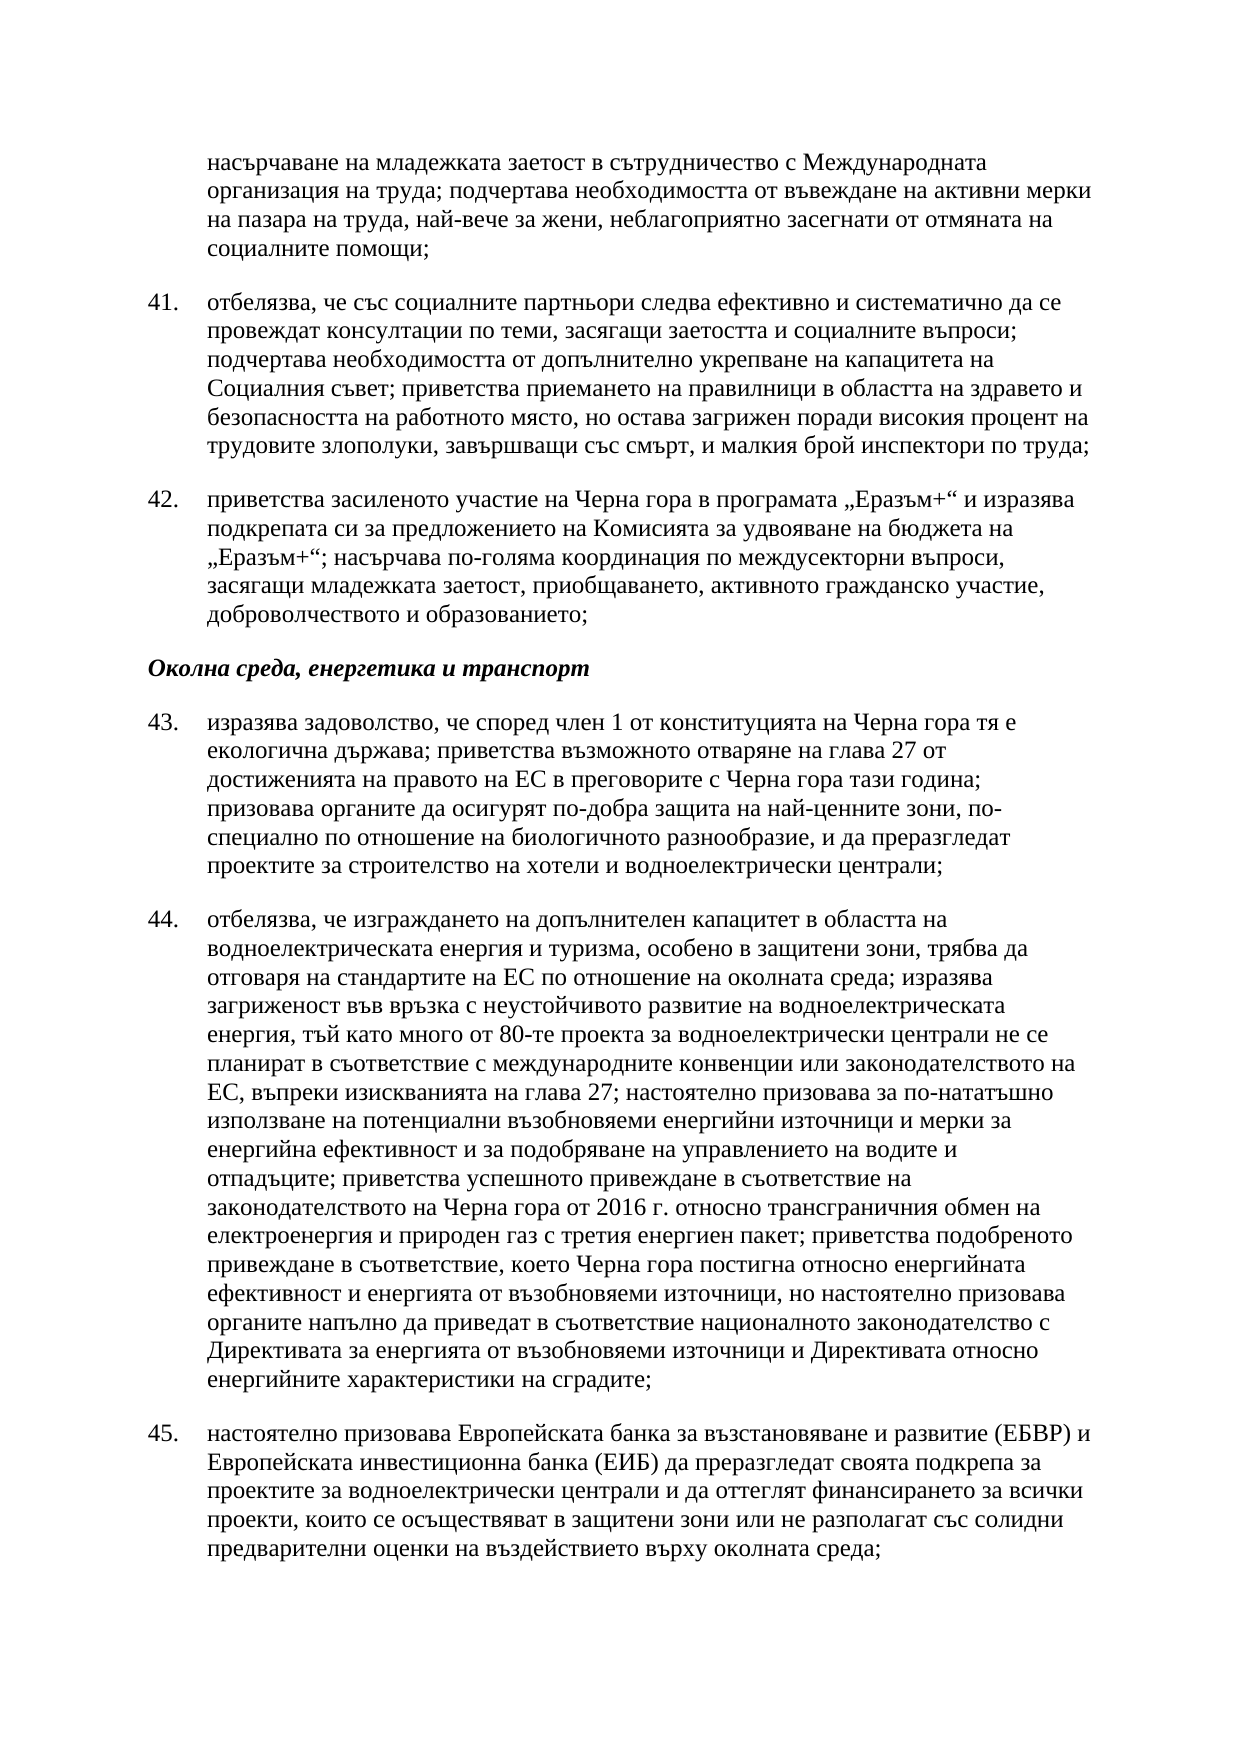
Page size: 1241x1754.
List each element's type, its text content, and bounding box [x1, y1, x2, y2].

text 45. настоятелно призовава Европейската банка за възстановяване и развитие (ЕБВР) и Европейската инвестиционна банка (ЕИБ) да преразгледат своята подкрепа за проектите за водноелектрически централи и да оттеглят финансирането за всички проекти, които се осъществяват в защитени зони или не разполагат със солидни предварителни оценки на въздействието върху околната среда; [148, 1418, 1092, 1562]
text Околна среда, енергетика и транспорт [148, 653, 1092, 682]
text 44. отбелязва, че изграждането на допълнителен капацитет в областта на водноелектрическата енергия и туризма, особено в защитени зони, трябва да отговаря на стандартите на ЕС по отношение на околната среда; изразява загриженост във връзка с неустойчивото развитие на водноелектрическата енергия, тъй като много от 80-те проекта за водноелектрически централи не се планират в съответствие с международните конвенции или законодателството на ЕС, въпреки изискванията на глава 27; настоятелно призовава за по-нататъшно използване на потенциални възобновяеми енергийни източници и мерки за енергийна ефективност и за подобряване на управлението на водите и отпадъците; приветства успешното привеждане в съответствие на законодателството на Черна гора от 2016 г. относно трансграничния обмен на електроенергия и природен газ с третия енергиен пакет; приветства подобреното привеждане в съответствие, което Черна гора постигна относно енергийната ефективност и енергията от възобновяеми източници, но настоятелно призовава органите напълно да приведат в съответствие националното законодателство с Директивата за енергията от възобновяеми източници и Директивата относно енергийните характеристики на сградите; [148, 904, 1092, 1393]
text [148, 147, 1092, 262]
text 42. приветства засиленото участие на Черна гора в програмата „Еразъм+“ и изразява подкрепата си за предложението на Комисията за удвояване на бюджета на „Еразъм+“; насърчава по-голяма координация по междусекторни въпроси, засягащи младежката заетост, приобщаването, активното гражданско участие, доброволчеството и образованието; [148, 484, 1092, 628]
text 41. отбелязва, че със социалните партньори следва ефективно и систематично да се провеждат консултации по теми, засягащи заетостта и социалните въпроси; подчертава необходимостта от допълнително укрепване на капацитета на Социалния съвет; приветства приемането на правилници в областта на здравето и безопасността на работното място, но остава загрижен поради високия процент на трудовите злополуки, завършващи със смърт, и малкия брой инспектори по труда; [148, 287, 1092, 459]
text 43. изразява задоволство, че според член 1 от конституцията на Черна гора тя е екологична държава; приветства възможното отваряне на глава 27 от достиженията на правото на ЕС в преговорите с Черна гора тази година; призовава органите да осигурят по-добра защита на най-ценните зони, по-специално по отношение на биологичното разнообразие, и да преразгледат проектите за строителство на хотели и водноелектрически централи; [148, 707, 1092, 879]
